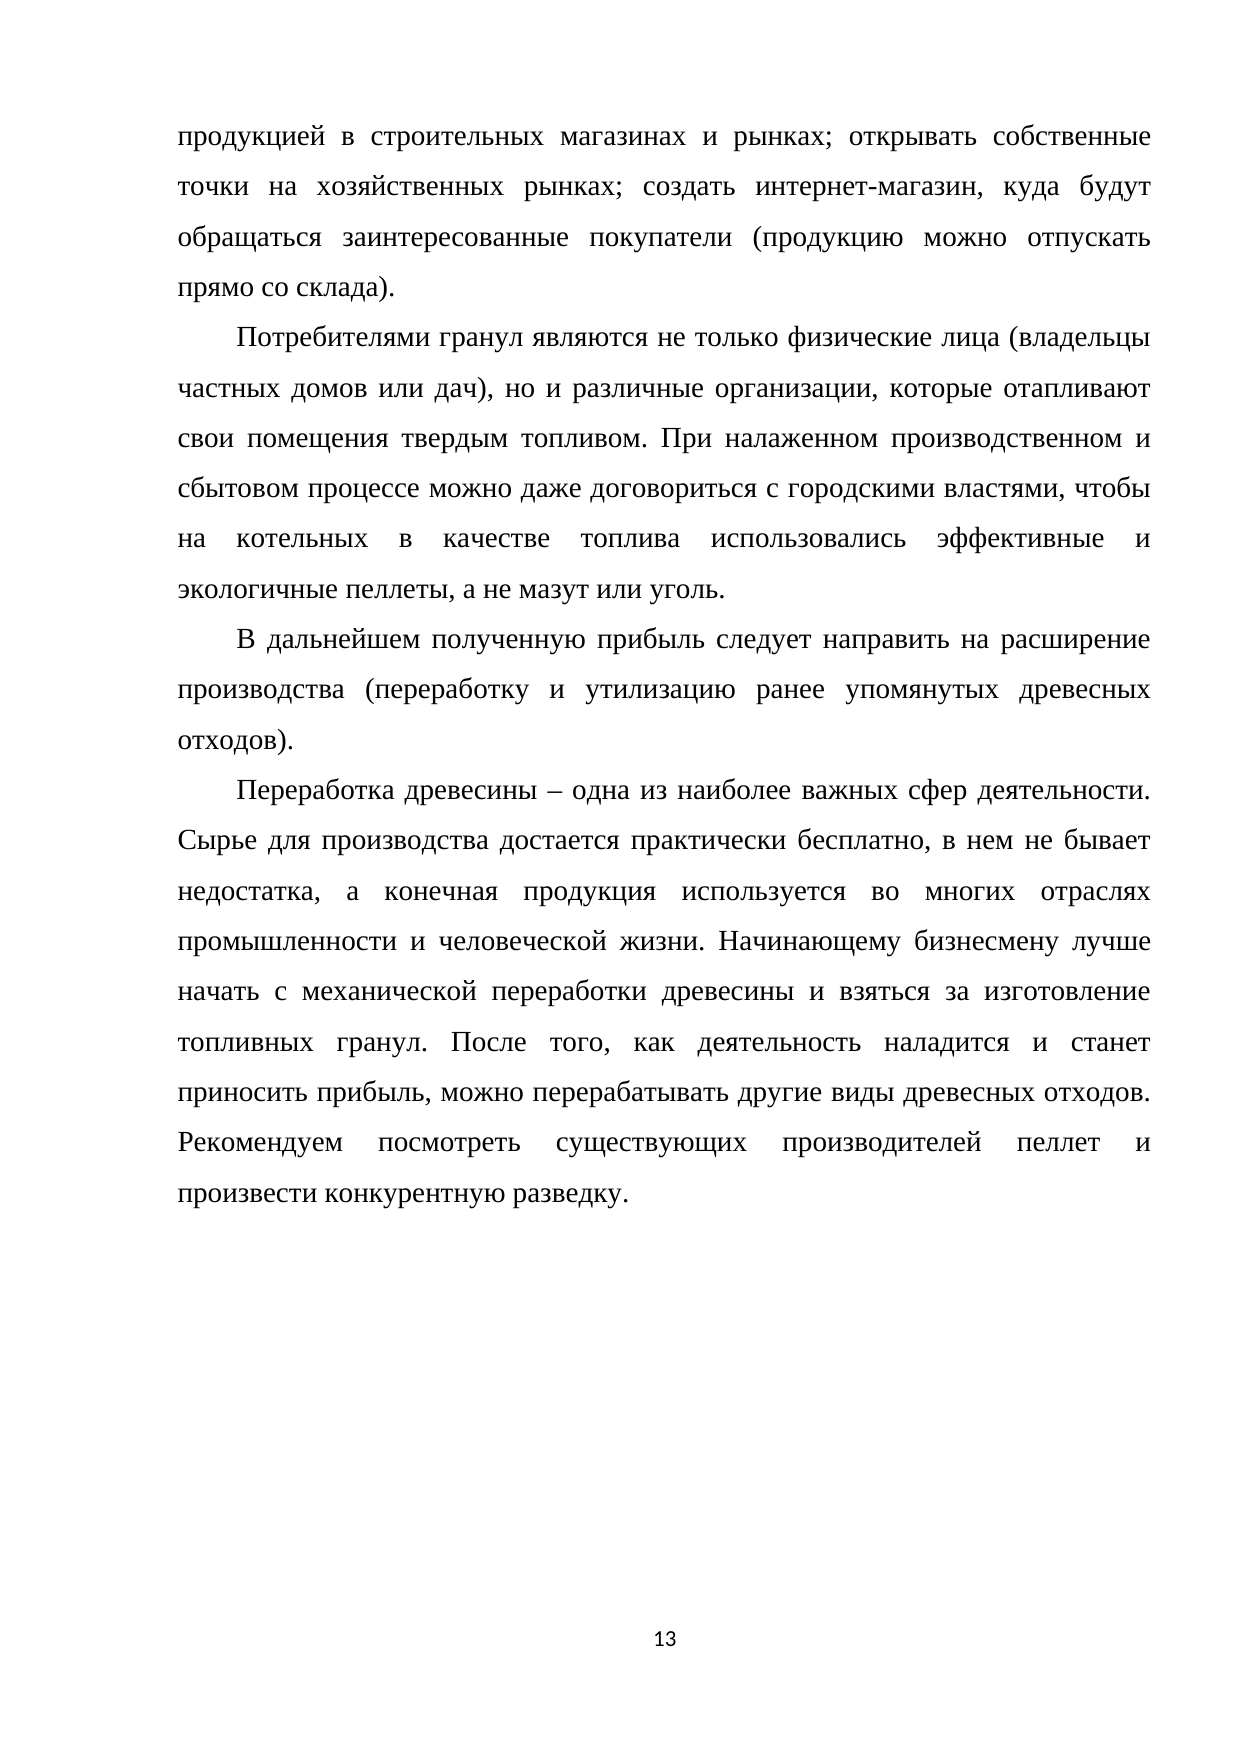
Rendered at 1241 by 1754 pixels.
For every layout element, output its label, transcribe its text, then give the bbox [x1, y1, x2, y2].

text Потребителями гранул являются не только физические лица (владельцы частных домов или дач), но и различные организации, которые отапливают свои помещения твердым топливом. При налаженном производственном и сбытовом процессе можно даже договориться с городскими властями, чтобы на котельных в качестве топлива использовались эффективные и экологичные пеллеты, а не мазут или уголь. [177, 319, 1152, 604]
text В дальнейшем полученную прибыль следует направить на расширение производства (переработку и утилизацию ранее упомянутых древесных отходов). [177, 621, 1152, 755]
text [177, 118, 1152, 303]
text Переработка древесины – одна из наиболее важных сфер деятельности. Сырье для производства достается практически бесплатно, в нем не бывает недостатка, а конечная продукция используется во многих отраслях промышленности и человеческой жизни. Начинающему бизнесмену лучше начать с механической переработки древесины и взяться за изготовление топливных гранул. После того, как деятельность наладится и станет приносить прибыль, можно перерабатывать другие виды древесных отходов. Рекомендуем посмотреть существующих производителей пеллет и произвести конкурентную разведку. [177, 772, 1152, 1208]
